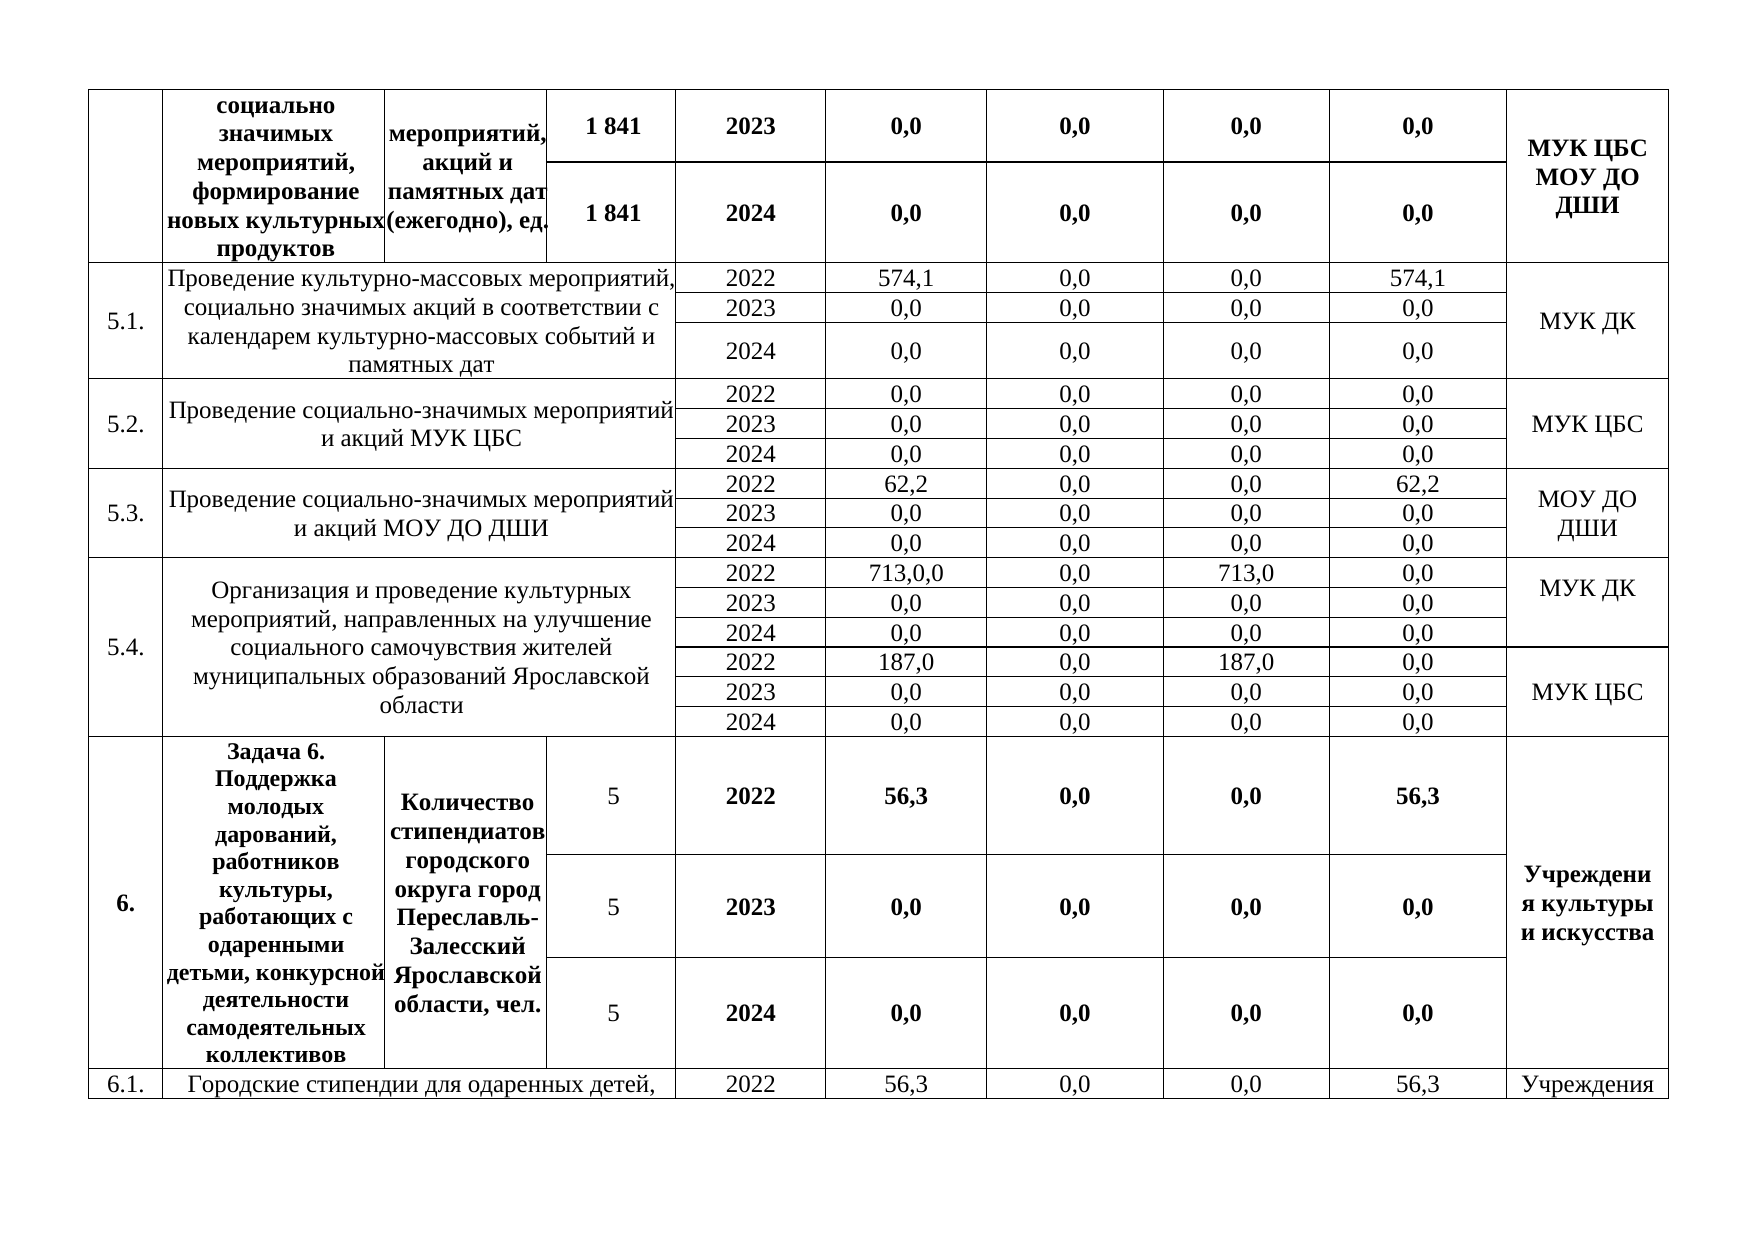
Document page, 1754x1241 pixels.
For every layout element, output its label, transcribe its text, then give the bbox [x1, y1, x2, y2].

table_cell 0,0 [987, 618, 1163, 646]
table_cell 713,0,0 [826, 558, 986, 587]
table_cell Количество стипендиатов городского округа город Переславль-Залесский Ярославской области, чел. [385, 737, 546, 1068]
table_cell 56,3 [826, 737, 986, 854]
table_cell 0,0 [1330, 618, 1506, 646]
table_cell 0,0 [987, 558, 1163, 587]
table_cell 0,0 [826, 618, 986, 646]
table_cell 0,0 [1164, 737, 1329, 854]
table_cell МУК ЦБС [1507, 379, 1668, 468]
table_cell Задача 6. Поддержка молодых дарований, работников культуры, работающих с одаренными детьми, конкурсной деятельности самодеятельных коллективов [163, 737, 384, 1068]
table_cell 56,3 [1330, 1069, 1506, 1098]
table_cell 2023 [676, 90, 825, 161]
table_cell 2022 [676, 469, 825, 497]
table_cell 0,0 [987, 737, 1163, 854]
table_cell Проведение культурно-массовых мероприятий, социально значимых акций в соответствии с календарем культурно-массовых событий и памятных дат [163, 263, 675, 378]
table_cell 0,0 [1164, 263, 1329, 292]
table_cell 0,0 [1330, 90, 1506, 161]
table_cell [385, 90, 546, 262]
table_cell 0,0 [1164, 855, 1329, 957]
table_cell 0,0 [987, 163, 1163, 262]
table_cell 0,0 [987, 409, 1163, 438]
table_cell 0,0 [1164, 707, 1329, 736]
table_cell 6.1. [89, 1069, 162, 1098]
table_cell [163, 90, 384, 262]
table_cell 0,0 [1164, 528, 1329, 557]
table_cell 0,0 [1330, 855, 1506, 957]
table_cell 0,0 [826, 163, 986, 262]
table_cell 0,0 [987, 648, 1163, 676]
table_cell 2022 [676, 1069, 825, 1098]
table_cell 2023 [676, 499, 825, 527]
table_cell 0,0 [1330, 439, 1506, 468]
table_cell 5.2. [89, 379, 162, 468]
table_cell 0,0 [1164, 163, 1329, 262]
table_cell 62,2 [826, 469, 986, 497]
table_cell 0,0 [987, 263, 1163, 292]
table_cell 2024 [676, 618, 825, 646]
table_cell 0,0 [826, 855, 986, 957]
table_cell 0,0 [1330, 558, 1506, 587]
table_cell Учреждения культуры и искусства [1507, 737, 1668, 1068]
table_cell 62,2 [1330, 469, 1506, 497]
table_cell 0,0 [1330, 958, 1506, 1068]
table_cell 0,0 [826, 528, 986, 557]
table_cell 2023 [676, 677, 825, 706]
table_cell 5 [547, 958, 675, 1068]
table_cell 187,0 [826, 648, 986, 676]
table_cell 0,0 [987, 958, 1163, 1068]
table_cell 0,0 [987, 439, 1163, 468]
table_cell 5.3. [89, 469, 162, 557]
table_cell 0,0 [826, 499, 986, 527]
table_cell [1507, 90, 1668, 262]
table_cell 0,0 [1164, 293, 1329, 322]
table_cell 0,0 [987, 677, 1163, 706]
table_cell МОУ ДО ДШИ [1507, 469, 1668, 557]
table_cell 713,0 [1164, 558, 1329, 587]
table_cell 0,0 [1330, 588, 1506, 617]
table_cell 0,0 [1164, 499, 1329, 527]
table_cell 0,0 [826, 439, 986, 468]
table_cell 0,0 [826, 293, 986, 322]
table_cell 0,0 [987, 707, 1163, 736]
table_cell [163, 1069, 675, 1098]
table_cell 0,0 [826, 90, 986, 161]
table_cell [1507, 1069, 1668, 1098]
table_cell 1 841 [547, 163, 675, 262]
table_cell 0,0 [826, 588, 986, 617]
table_cell 0,0 [826, 677, 986, 706]
table_cell 0,0 [1330, 707, 1506, 736]
table_cell 1 841 [547, 90, 675, 161]
table_cell 5. [89, 90, 162, 262]
table_cell 0,0 [1330, 528, 1506, 557]
table_cell 0,0 [1164, 323, 1329, 378]
table_cell МУК ДК [1507, 558, 1668, 646]
table_cell 0,0 [1164, 379, 1329, 408]
table_cell 2024 [676, 958, 825, 1068]
table_cell 5.1. [89, 263, 162, 378]
table_cell 0,0 [987, 379, 1163, 408]
table_cell 574,1 [826, 263, 986, 292]
table_cell 2022 [676, 737, 825, 854]
table_cell 6. [89, 737, 162, 1068]
table_cell 0,0 [987, 1069, 1163, 1098]
table_cell 0,0 [987, 469, 1163, 497]
table_cell 0,0 [1164, 588, 1329, 617]
table_cell 187,0 [1164, 648, 1329, 676]
table_cell Проведение социально-значимых мероприятий и акций МУК ЦБС [163, 379, 675, 468]
table_cell 2022 [676, 379, 825, 408]
table_cell 5 [547, 855, 675, 957]
table_cell 0,0 [1164, 409, 1329, 438]
table_cell 0,0 [987, 323, 1163, 378]
table_cell 0,0 [1164, 677, 1329, 706]
table_cell 0,0 [1330, 499, 1506, 527]
table_cell 0,0 [826, 379, 986, 408]
table_cell 0,0 [1330, 409, 1506, 438]
table_cell 2024 [676, 323, 825, 378]
table_cell 0,0 [1164, 958, 1329, 1068]
table_cell 0,0 [1330, 648, 1506, 676]
table_cell 2023 [676, 855, 825, 957]
table_cell МУК ДК [1507, 263, 1668, 378]
table_cell 0,0 [1330, 379, 1506, 408]
table_cell 0,0 [1330, 163, 1506, 262]
table_cell 2023 [676, 293, 825, 322]
table_cell 0,0 [1164, 618, 1329, 646]
table_cell 0,0 [1164, 469, 1329, 497]
table_cell 0,0 [1330, 677, 1506, 706]
table_cell 0,0 [1164, 1069, 1329, 1098]
table_cell 2024 [676, 707, 825, 736]
table_cell 0,0 [826, 707, 986, 736]
table_cell 0,0 [987, 499, 1163, 527]
table_cell 0,0 [826, 323, 986, 378]
table_cell 56,3 [826, 1069, 986, 1098]
table_cell МУК ЦБС [1507, 648, 1668, 736]
table_cell 2022 [676, 648, 825, 676]
table_cell 0,0 [987, 293, 1163, 322]
table_cell 2024 [676, 163, 825, 262]
table_cell 0,0 [987, 855, 1163, 957]
table_cell 56,3 [1330, 737, 1506, 854]
table_cell 2023 [676, 409, 825, 438]
table_cell 0,0 [826, 409, 986, 438]
table_cell 2022 [676, 558, 825, 587]
table_cell 2024 [676, 528, 825, 557]
table_cell Проведение социально-значимых мероприятий и акций МОУ ДО ДШИ [163, 469, 675, 557]
table_cell 0,0 [1164, 439, 1329, 468]
table_cell 0,0 [987, 90, 1163, 161]
table_cell 2022 [676, 263, 825, 292]
table_cell 5 [547, 737, 675, 854]
table_cell 5.4. [89, 558, 162, 736]
table_cell 0,0 [987, 528, 1163, 557]
table_cell 0,0 [1330, 323, 1506, 378]
table_cell 0,0 [1330, 293, 1506, 322]
table_cell Организация и проведение культурных мероприятий, направленных на улучшение социального самочувствия жителей муниципальных образований Ярославской области [163, 558, 675, 736]
table_cell 0,0 [987, 588, 1163, 617]
table_cell 2023 [676, 588, 825, 617]
table_cell 574,1 [1330, 263, 1506, 292]
table_cell 0,0 [1164, 90, 1329, 161]
table_cell 0,0 [826, 958, 986, 1068]
table_cell 2024 [676, 439, 825, 468]
